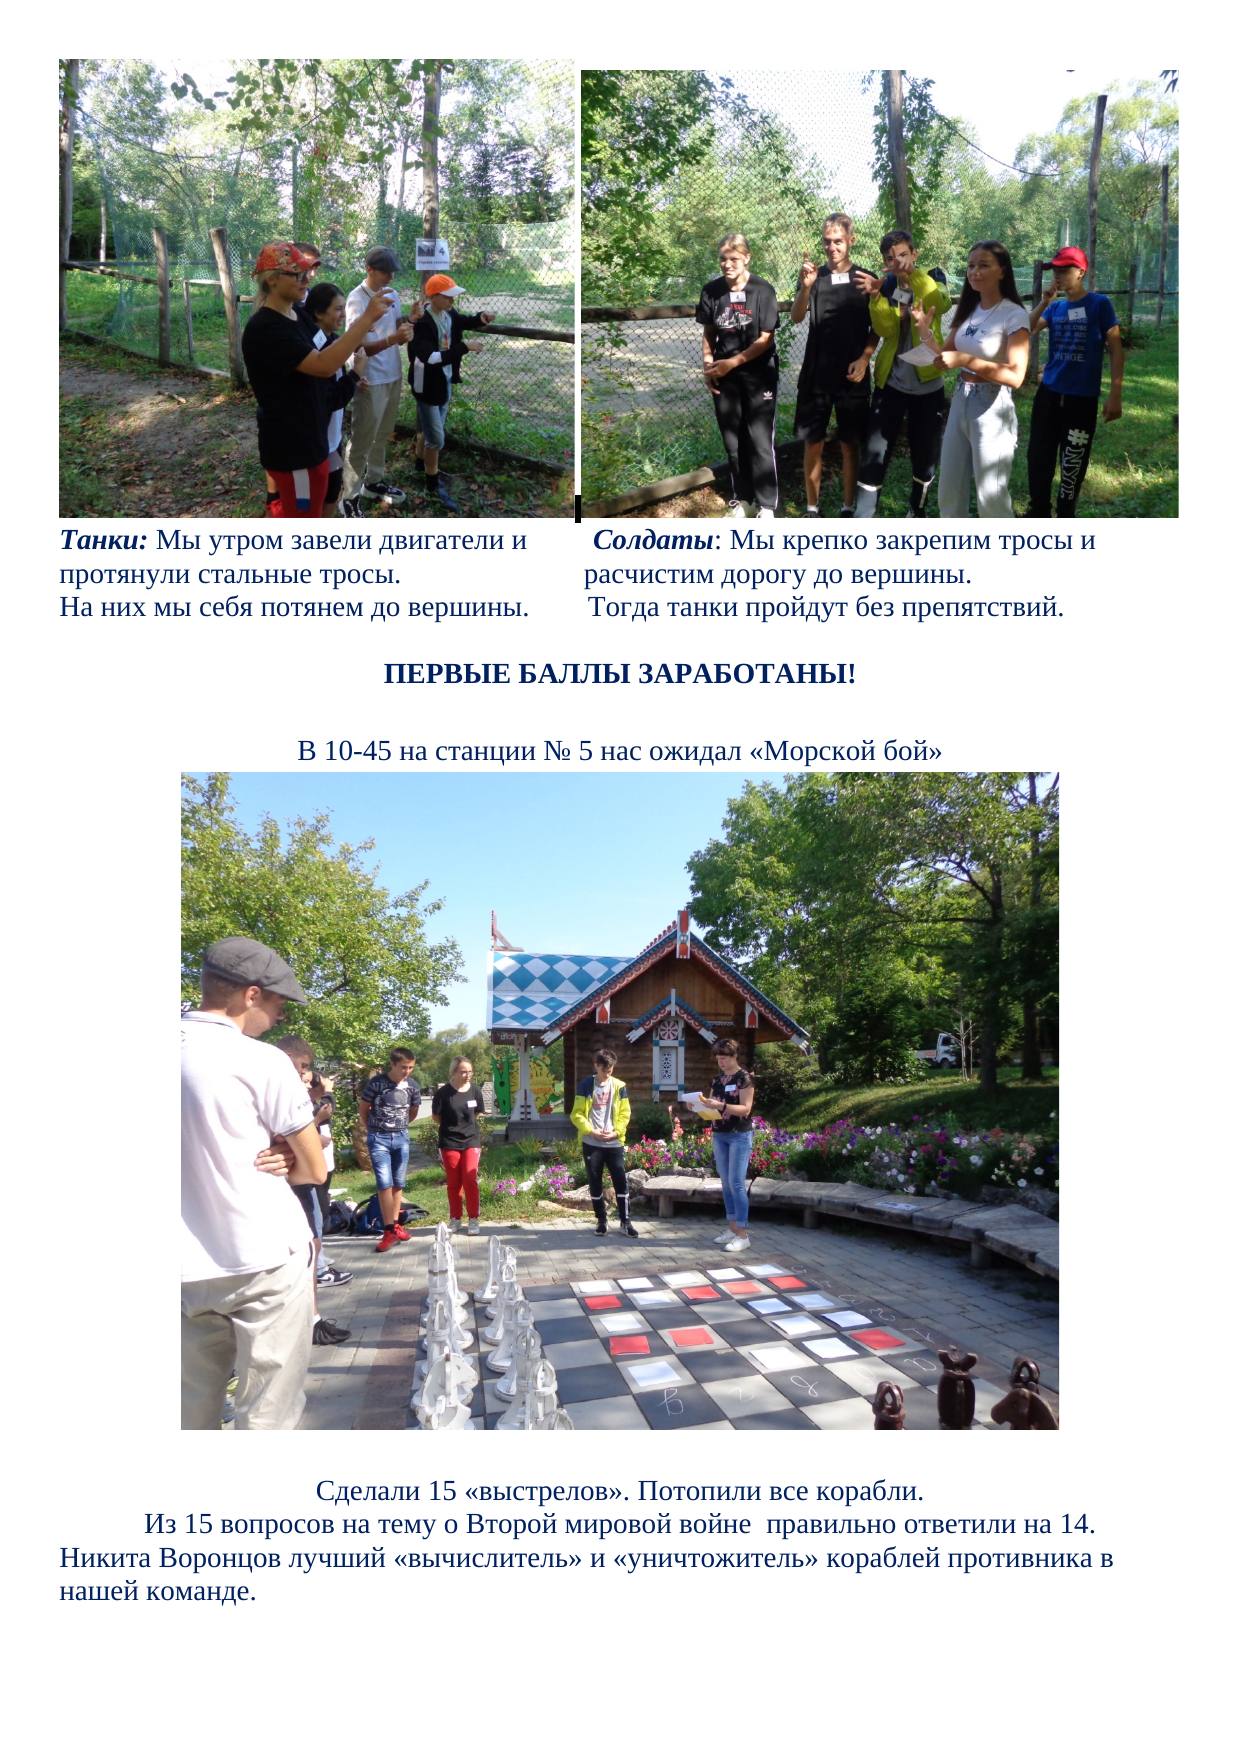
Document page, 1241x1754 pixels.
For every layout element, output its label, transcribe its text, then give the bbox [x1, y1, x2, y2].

text Из 15 вопросов на тему о Второй мировой войне правильно ответили на 14. [59, 1506, 1181, 1540]
picture [581, 70, 1179, 518]
text На них мы себя потянем до вершины. Тогда танки пройдут без препятствий. [59, 589, 1181, 623]
text Танки: Мы утром завели двигатели и Солдаты: Мы крепко закрепим тросы и [59, 522, 1181, 556]
picture [59, 59, 575, 518]
text В 10-45 на станции № 5 нас ожидал «Морской бой» [59, 733, 1181, 767]
picture [181, 772, 1060, 1430]
text протянули стальные тросы. расчистим дорогу до вершины. [59, 556, 1181, 589]
text ПЕРВЫЕ БАЛЛЫ ЗАРАБОТАНЫ! [59, 656, 1181, 690]
text Сделали 15 «выстрелов». Потопили все корабли. [59, 1473, 1181, 1506]
text Никита Воронцов лучший «вычислитель» и «уничтожитель» кораблей противника в нашей команде. [59, 1540, 1181, 1607]
